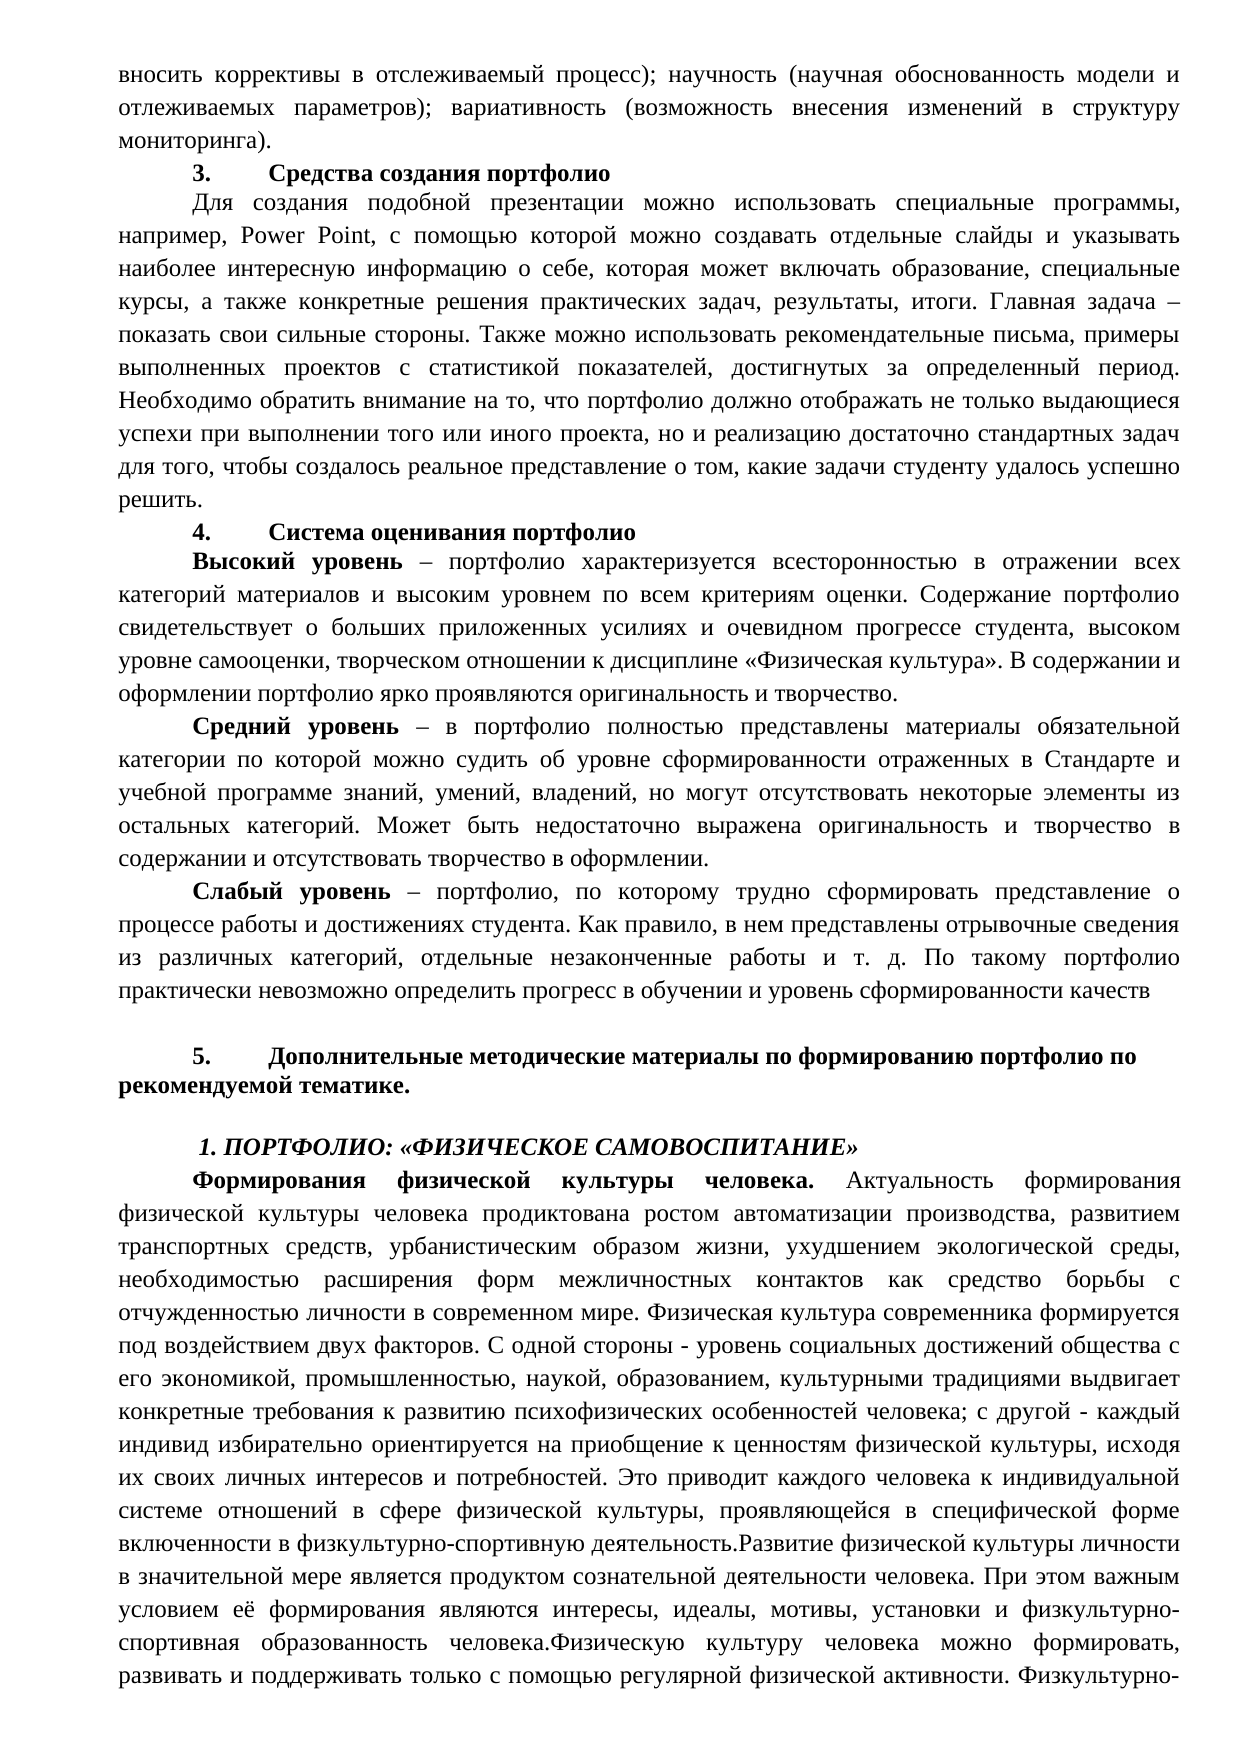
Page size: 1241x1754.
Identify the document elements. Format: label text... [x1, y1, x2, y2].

list Средства создания портфолио [118, 158, 1181, 187]
text Высокий уровень – портфолио характеризуется всесторонностью в отражении всех категорий материалов и высоким уровнем по всем критериям оценки. Содержание портфолио свидетельствует о больших приложенных усилиях и очевидном прогрессе студента, высоком уровне самооценки, творческом отношении к дисциплине «Физическая культура». В содержании и оформлении портфолио ярко проявляются оригинальность и творчество. [118, 546, 1181, 707]
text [118, 59, 1181, 154]
list Дополнительные методические материалы по формированию портфолио по рекомендуемой тематике. [118, 1041, 1181, 1099]
text Для создания подобной презентации можно использовать специальные программы, например, Power Point, с помощью которой можно создавать отдельные слайды и указывать наиболее интересную информацию о себе, которая может включать образование, специальные курсы, а также конкретные решения практических задач, результаты, итоги. Главная задача – показать свои сильные стороны. Также можно использовать рекомендательные письма, примеры выполненных проектов с статистикой показателей, достигнутых за определенный период. Необходимо обратить внимание на то, что портфолио должно отображать не только выдающиеся успехи при выполнении того или иного проекта, но и реализацию достаточно стандартных задач для того, чтобы создалось реальное представление о том, какие задачи студенту удалось успешно решить. [118, 187, 1181, 513]
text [118, 1165, 1181, 1689]
list Система оценивания портфолио [118, 517, 1181, 546]
text Средний уровень – в портфолио полностью представлены материалы обязательной категории по которой можно судить об уровне сформированности отраженных в Стандарте и учебной программе знаний, умений, владений, но могут отсутствовать некоторые элементы из остальных категорий. Может быть недостаточно выражена оригинальность и творчество в содержании и отсутствовать творчество в оформлении. [118, 711, 1181, 872]
text 1. ПОРТФОЛИО: «ФИЗИЧЕСКОЕ САМОВОСПИТАНИЕ» [118, 1132, 1181, 1160]
text Слабый уровень – портфолио, по которому трудно сформировать представление о процессе работы и достижениях студента. Как правило, в нем представлены отрывочные сведения из различных категорий, отдельные незаконченные работы и т. д. По такому портфолио практически невозможно определить прогресс в обучении и уровень сформированности качеств [118, 876, 1181, 1004]
